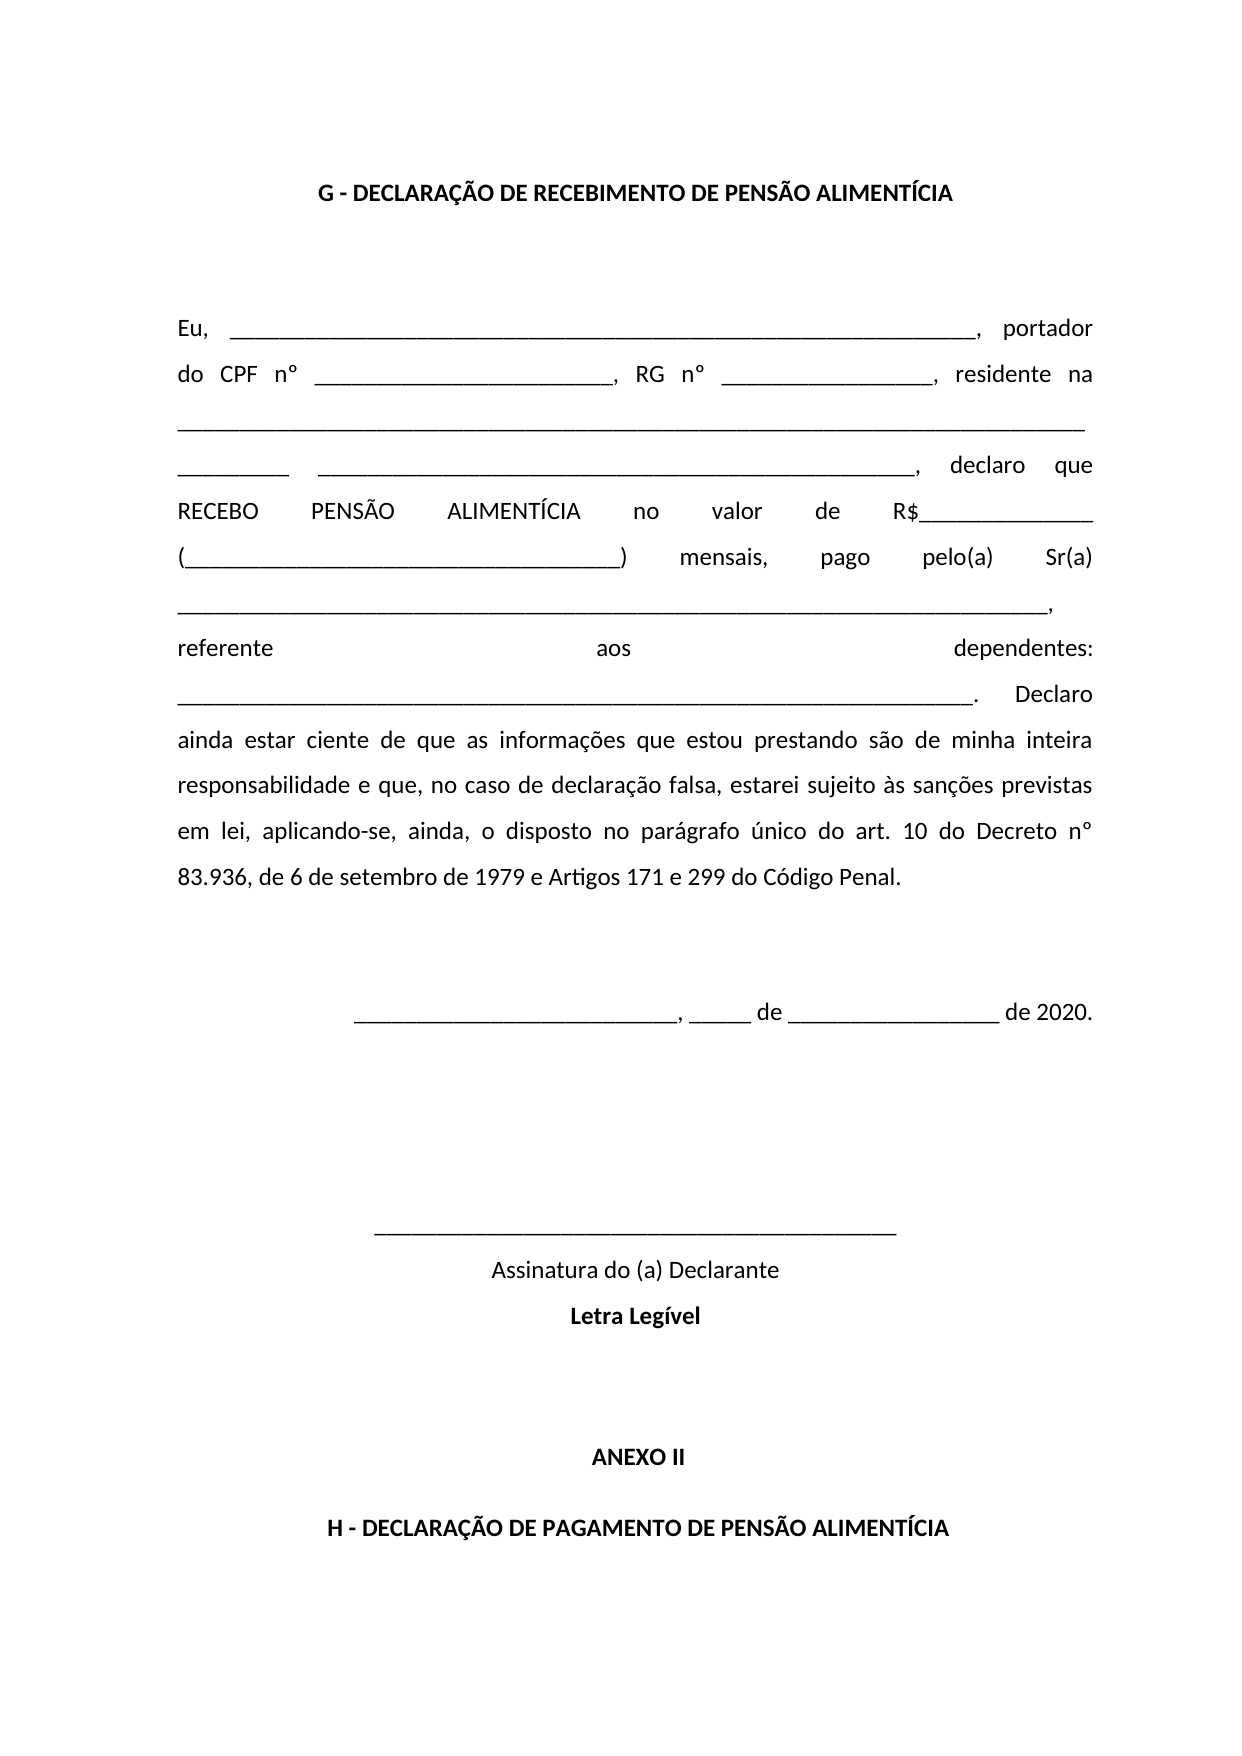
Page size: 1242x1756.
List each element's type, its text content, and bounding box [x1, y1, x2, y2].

text ANEXO II [177, 1441, 1094, 1472]
text __________________________, _____ de _________________ de 2020. [177, 996, 1094, 1027]
text H - DECLARAÇÃO DE PAGAMENTO DE PENSÃO ALIMENTÍCIA [177, 1512, 1094, 1543]
text Letra Legível [177, 1300, 1094, 1331]
text Assinatura do (a) Declarante [177, 1254, 1094, 1285]
text __________________________________________ [177, 1208, 1094, 1239]
text G - DECLARAÇÃO DE RECEBIMENTO DE PENSÃO ALIMENTÍCIA [177, 177, 1094, 208]
text Eu, ____________________________________________________________, portador do CPF nº ________________________, RG nº _________________, residente na __________________________________________________________________________________ ________________________________________________, declaro que RECEBO PENSÃO ALIMENTÍCIA no valor de R$______________ (___________________________________) mensais, pago pelo(a) Sr(a) ______________________________________________________________________, referente aos dependentes: ________________________________________________________________. Declaro ainda estar ciente de que as informações que estou prestando são de minha inteira responsabilidade e que, no caso de declaração falsa, estarei sujeito às sanções previstas em lei, aplicando-se, ainda, o disposto no parágrafo único do art. 10 do Decreto nº 83.936, de 6 de setembro de 1979 e Artigos 171 e 299 do Código Penal. [177, 312, 1094, 892]
